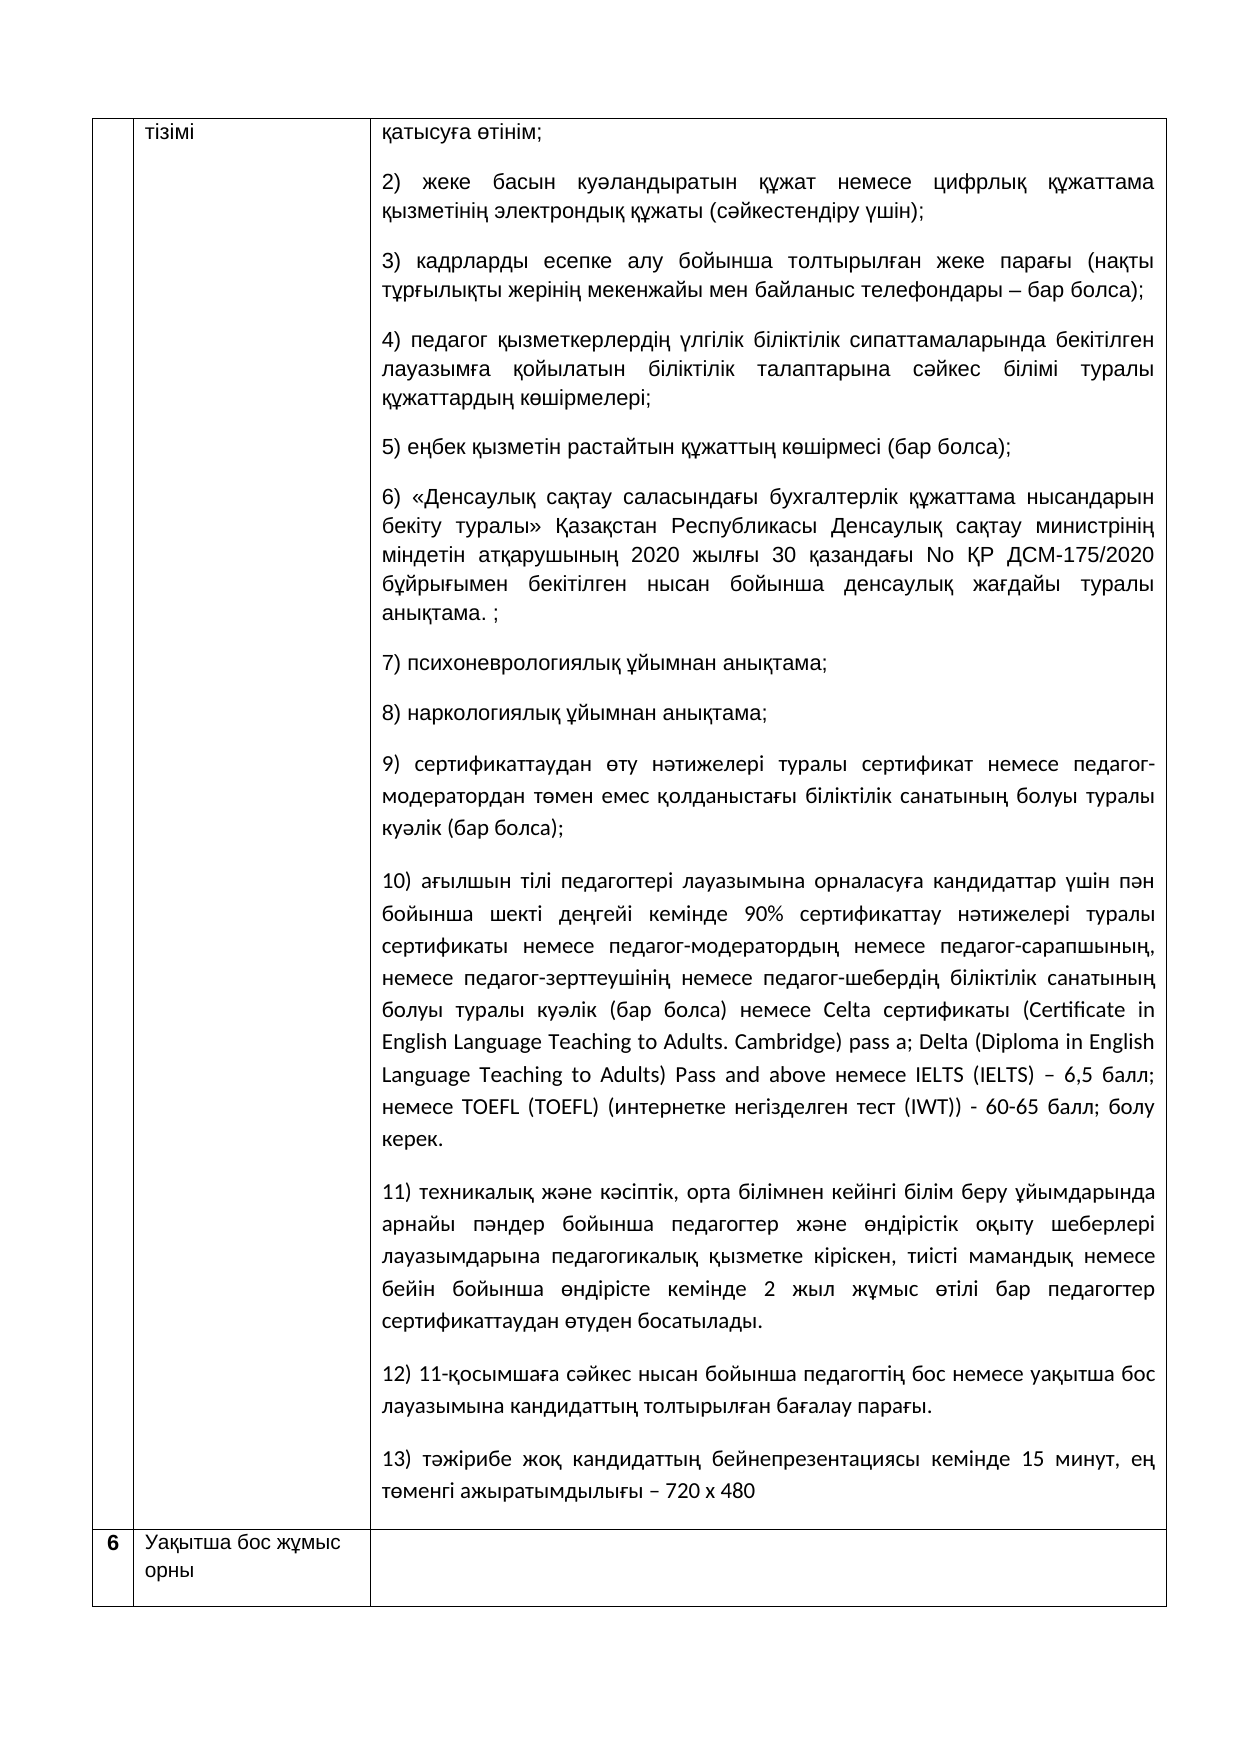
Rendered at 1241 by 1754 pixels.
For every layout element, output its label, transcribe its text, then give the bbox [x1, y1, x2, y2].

table_cell 6 [93, 1530, 133, 1606]
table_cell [134, 119, 370, 1529]
table_cell 5 [93, 119, 133, 1529]
table_cell [371, 1530, 1166, 1606]
table_cell Уақытша бос жұмыс орны [134, 1530, 370, 1606]
